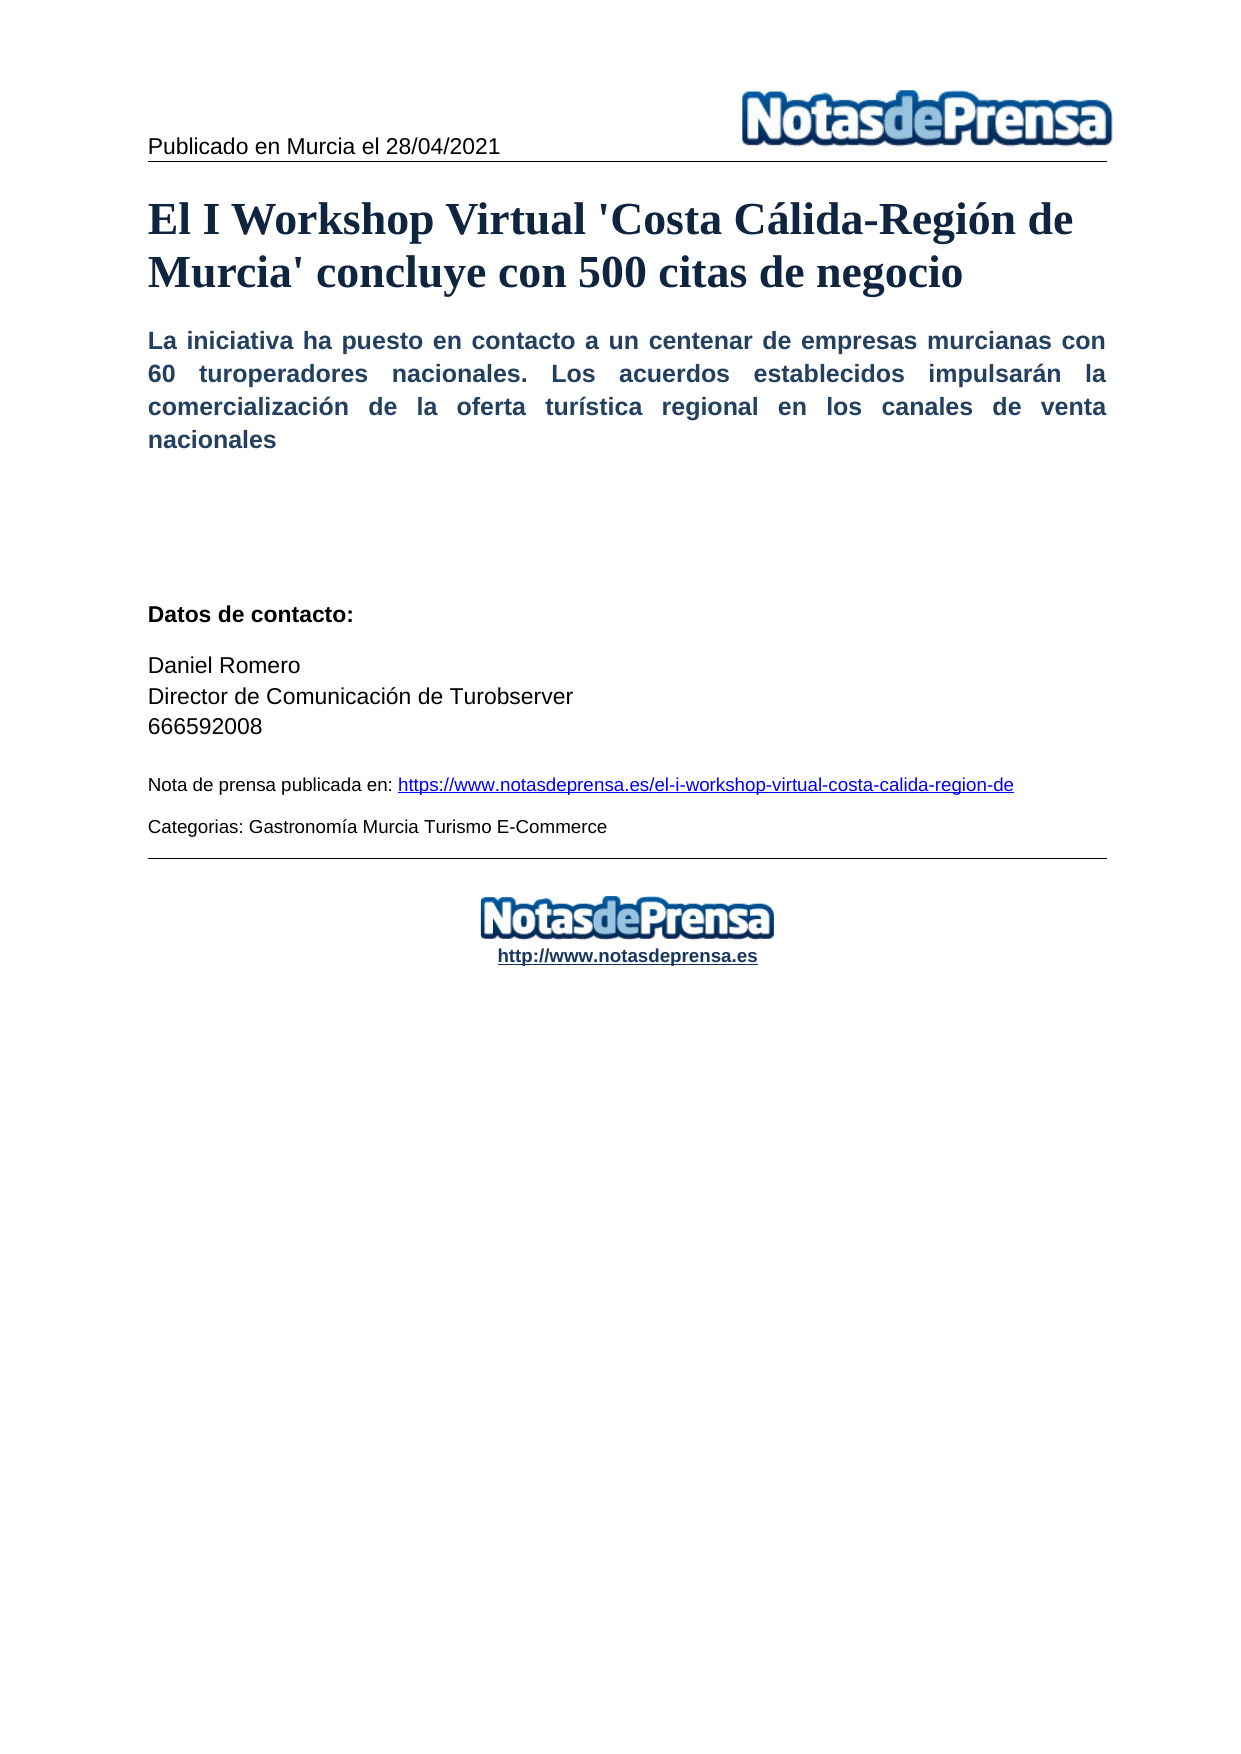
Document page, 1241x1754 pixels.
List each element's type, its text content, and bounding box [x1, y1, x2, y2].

subtitle La iniciativa ha puesto en contacto a un centenar de empresas murcianas con 60 turoperadores nacionales. Los acuerdos establecidos impulsarán la comercialización de la oferta turística regional en los canales de venta nacionales [148, 326, 1107, 454]
text Categorias: Gastronomía Murcia Turismo E-Commerce [148, 816, 1107, 837]
picture [742, 90, 1113, 148]
text Publicado en Murcia el 28/04/2021 [148, 133, 1107, 161]
text 666592008 [148, 713, 1063, 739]
picture [480, 895, 775, 941]
text Daniel Romero [148, 652, 1063, 679]
text Director de Comunicación de Turobserver [148, 683, 1063, 709]
text http://www.notasdeprensa.es [148, 945, 1107, 967]
text Datos de contacto: [148, 601, 1107, 628]
subtitle El I Workshop Virtual 'Costa Cálida-Región de Murcia' concluye con 500 citas de negocio [148, 192, 1107, 297]
text Nota de prensa publicada en: https://www.notasdeprensa.es/el-i-workshop-virtual-costa-calida-region-de [148, 773, 1107, 795]
